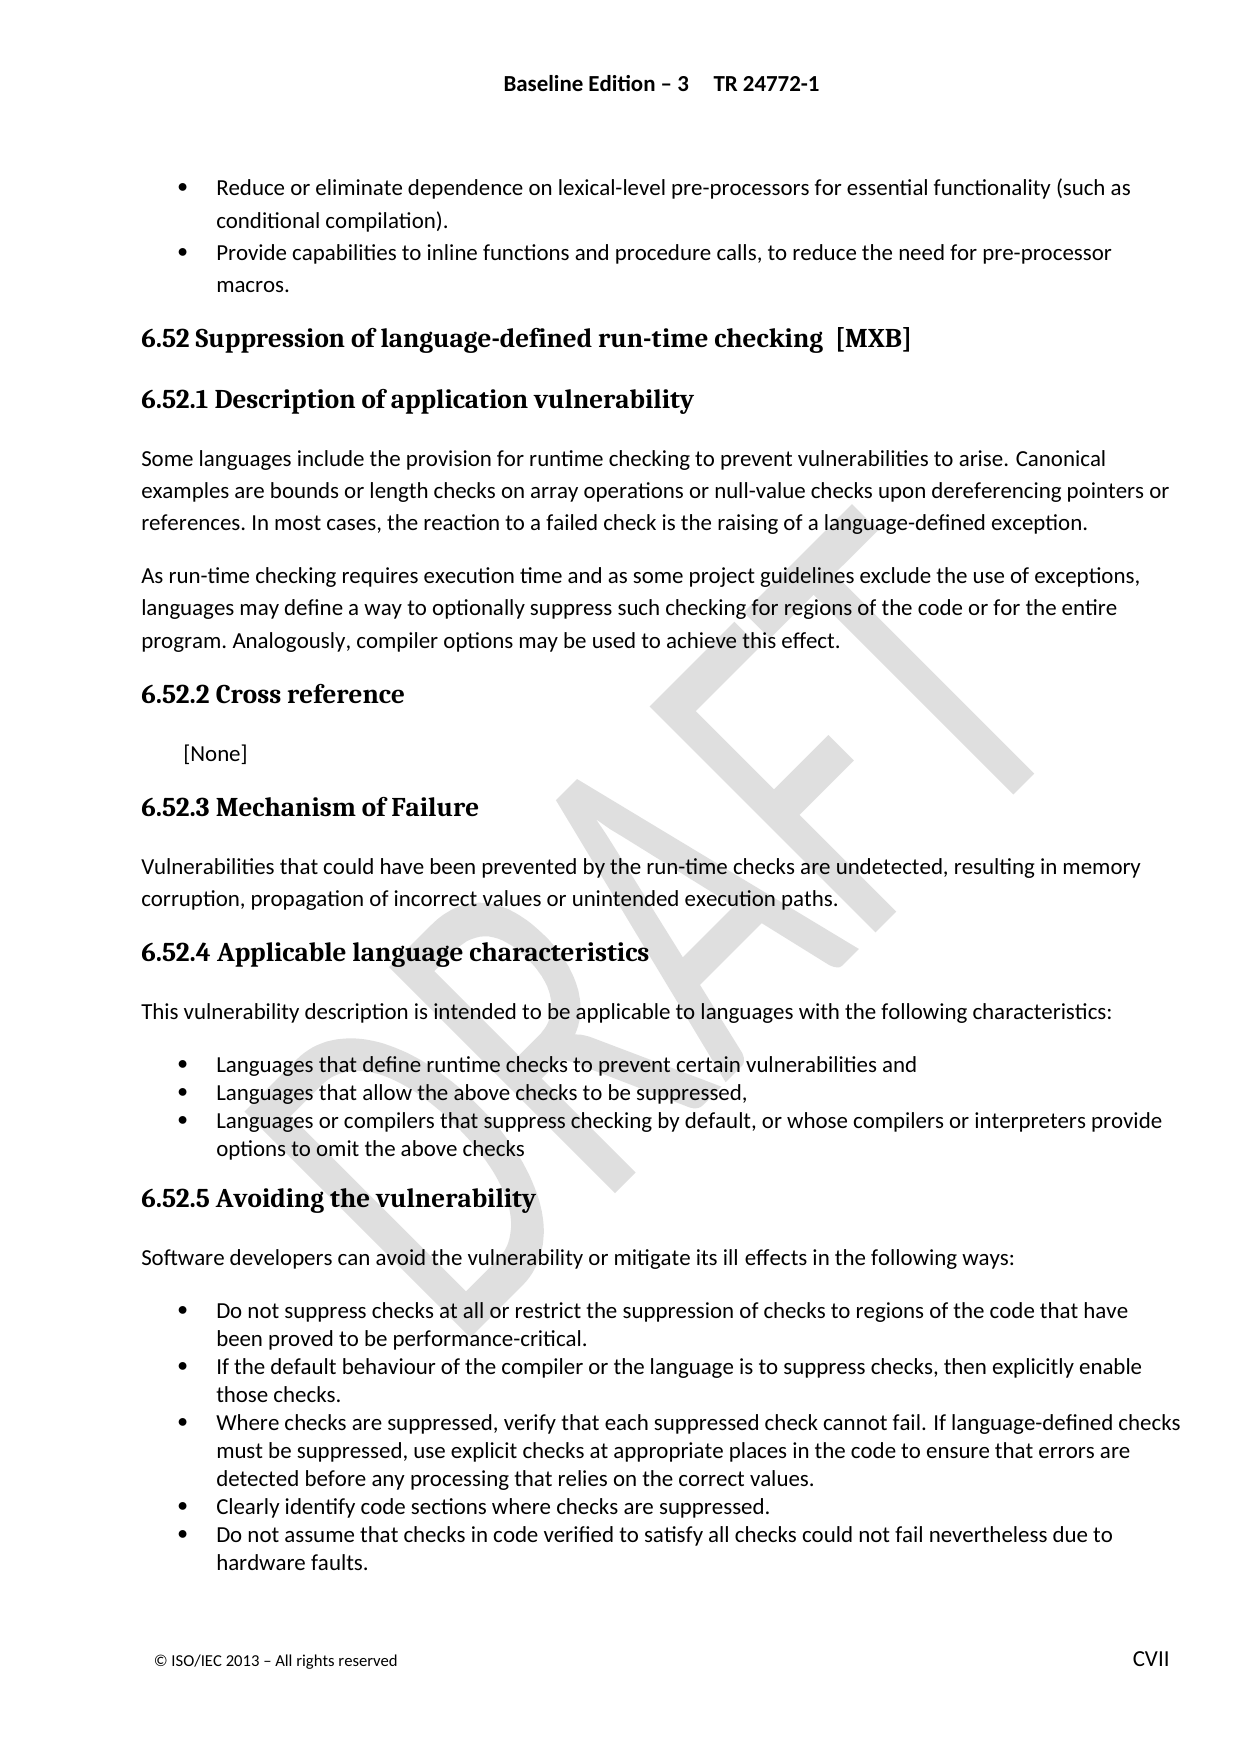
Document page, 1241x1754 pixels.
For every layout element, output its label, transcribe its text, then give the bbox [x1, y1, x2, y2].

list Do not assume that checks in code verified to satisfy all checks could not fail nevertheless due to hardware faults. [178, 1521, 1182, 1577]
text This vulnerability description is intended to be applicable to languages with the following characteristics: [141, 997, 1182, 1025]
list Languages that allow the above checks to be suppressed, [178, 1078, 1182, 1106]
list Provide capabilities to inline functions and procedure calls, to reduce the need for pre-processor macros. [178, 238, 1182, 298]
text As run-time checking requires execution time and as some project guidelines exclude the use of exceptions, languages may define a way to optionally suppress such checking for regions of the code or for the entire program. Analogously, compiler options may be used to achieve this effect. [141, 561, 1182, 654]
subtitle 6.52.3 Mechanism of Failure [141, 792, 1182, 823]
text Some languages include the provision for runtime checking to prevent vulnerabilities to arise. Canonical examples are bounds or length checks on array operations or null-value checks upon dereferencing pointers or references. In most cases, the reaction to a failed check is the raising of a language-defined exception. [141, 444, 1182, 536]
subtitle 6.52.4 Applicable language characteristics [141, 937, 1182, 968]
list Languages that define runtime checks to prevent certain vulnerabilities and [178, 1050, 1182, 1078]
subtitle 6.52.5 Avoiding the vulnerability [141, 1183, 1182, 1214]
list Do not suppress checks at all or restrict the suppression of checks to regions of the code that have been proved to be performance-critical. [178, 1296, 1182, 1352]
text Software developers can avoid the vulnerability or mitigate its ill effects in the following ways: [141, 1243, 1182, 1271]
subtitle 6.52.2 Cross reference [141, 679, 1182, 710]
text Vulnerabilities that could have been prevented by the run-time checks are undetected, resulting in memory corruption, propagation of incorrect values or unintended execution paths. [141, 852, 1182, 912]
list Reduce or eliminate dependence on lexical-level pre-processors for essential functionality (such as conditional compilation). [178, 173, 1182, 234]
text [None] [183, 739, 1182, 767]
subtitle 6.52.1 Description of application vulnerability [141, 384, 1182, 415]
list Where checks are suppressed, verify that each suppressed check cannot fail. If language-defined checks must be suppressed, use explicit checks at appropriate places in the code to ensure that errors are detected before any processing that relies on the correct values. [178, 1408, 1182, 1492]
list Languages or compilers that suppress checking by default, or whose compilers or interpreters provide options to omit the above checks [178, 1106, 1182, 1162]
list If the default behaviour of the compiler or the language is to suppress checks, then explicitly enable those checks. [178, 1352, 1182, 1408]
list Clearly identify code sections where checks are suppressed. [178, 1492, 1182, 1521]
subtitle 6.52 Suppression of language-defined run-time checking [MXB] [141, 323, 1182, 354]
